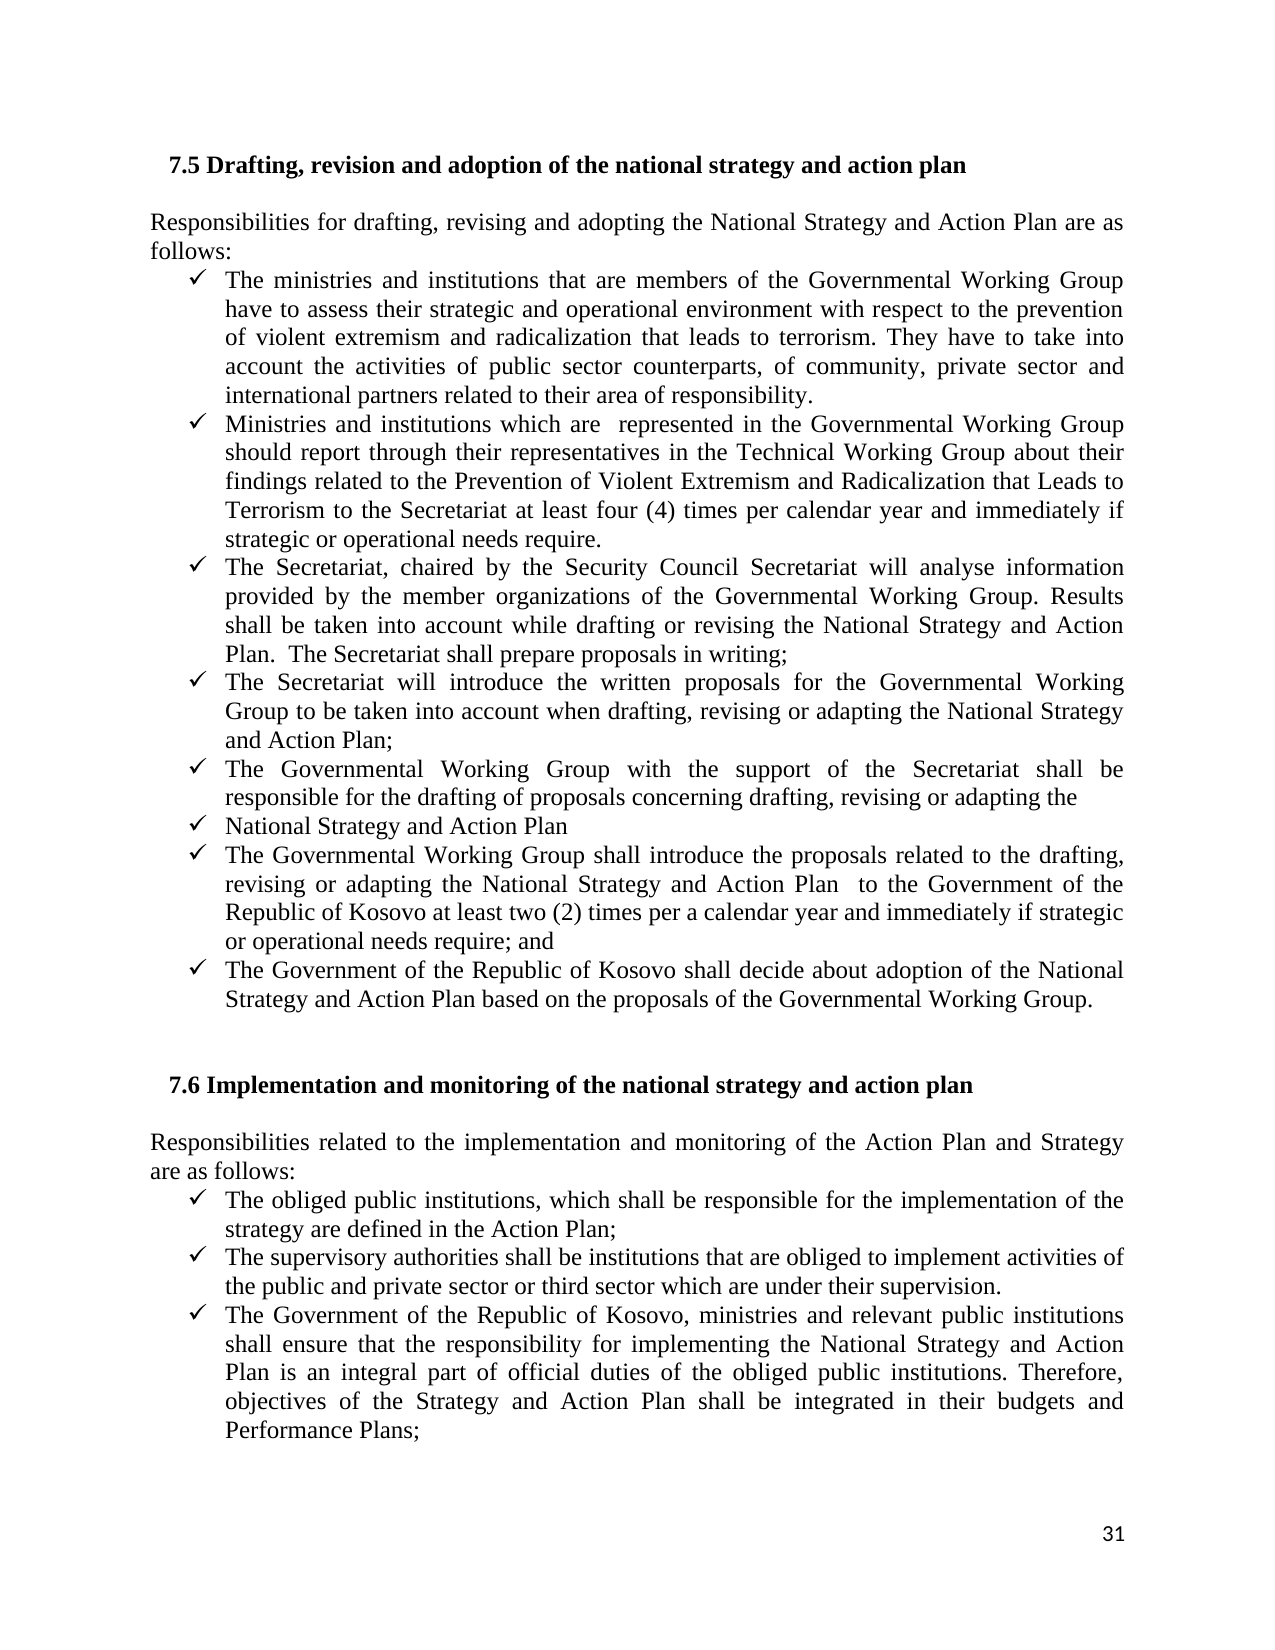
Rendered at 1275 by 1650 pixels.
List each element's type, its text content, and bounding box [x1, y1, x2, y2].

list The Governmental Working Group with the support of the Secretariat shall be responsible for the drafting of proposals concerning drafting, revising or adapting the [187, 754, 1125, 811]
text Responsibilities for drafting, revising and adopting the National Strategy and Action Plan are as follows: [150, 207, 1125, 265]
list The ministries and institutions that are members of the Governmental Working Group have to assess their strategic and operational environment with respect to the prevention of violent extremism and radicalization that leads to terrorism. They have to take into account the activities of public sector counterparts, of community, private sector and international partners related to their area of responsibility. [187, 265, 1125, 409]
list The Secretariat, chaired by the Security Council Secretariat will analyse information provided by the member organizations of the Governmental Working Group. Results shall be taken into account while drafting or revising the National Strategy and Action Plan. The Secretariat shall prepare proposals in writing; [187, 552, 1125, 667]
list The Government of the Republic of Kosovo, ministries and relevant public institutions shall ensure that the responsibility for implementing the National Strategy and Action Plan is an integral part of official duties of the obliged public institutions. Therefore, objectives of the Strategy and Action Plan shall be integrated in their budgets and Performance Plans; [187, 1300, 1125, 1444]
list National Strategy and Action Plan [187, 811, 1125, 840]
list Ministries and institutions which are represented in the Governmental Working Group should report through their representatives in the Technical Working Group about their findings related to the Prevention of Violent Extremism and Radicalization that Leads to Terrorism to the Secretariat at least four (4) times per calendar year and immediately if strategic or operational needs require. [187, 409, 1125, 552]
list The obliged public institutions, which shall be responsible for the implementation of the strategy are defined in the Action Plan; [187, 1185, 1125, 1242]
list The Government of the Republic of Kosovo shall decide about adoption of the National Strategy and Action Plan based on the proposals of the Governmental Working Group. [187, 955, 1125, 1012]
list Implementation and monitoring of the national strategy and action plan [169, 1070, 1125, 1099]
list Drafting, revision and adoption of the national strategy and action plan [169, 150, 1125, 179]
text Responsibilities related to the implementation and monitoring of the Action Plan and Strategy are as follows: [150, 1127, 1125, 1185]
list The Secretariat will introduce the written proposals for the Governmental Working Group to be taken into account when drafting, revising or adapting the National Strategy and Action Plan; [187, 667, 1125, 754]
list The supervisory authorities shall be institutions that are obliged to implement activities of the public and private sector or third sector which are under their supervision. [187, 1242, 1125, 1300]
list The Governmental Working Group shall introduce the proposals related to the drafting, revising or adapting the National Strategy and Action Plan to the Government of the Republic of Kosovo at least two (2) times per a calendar year and immediately if strategic or operational needs require; and [187, 840, 1125, 955]
